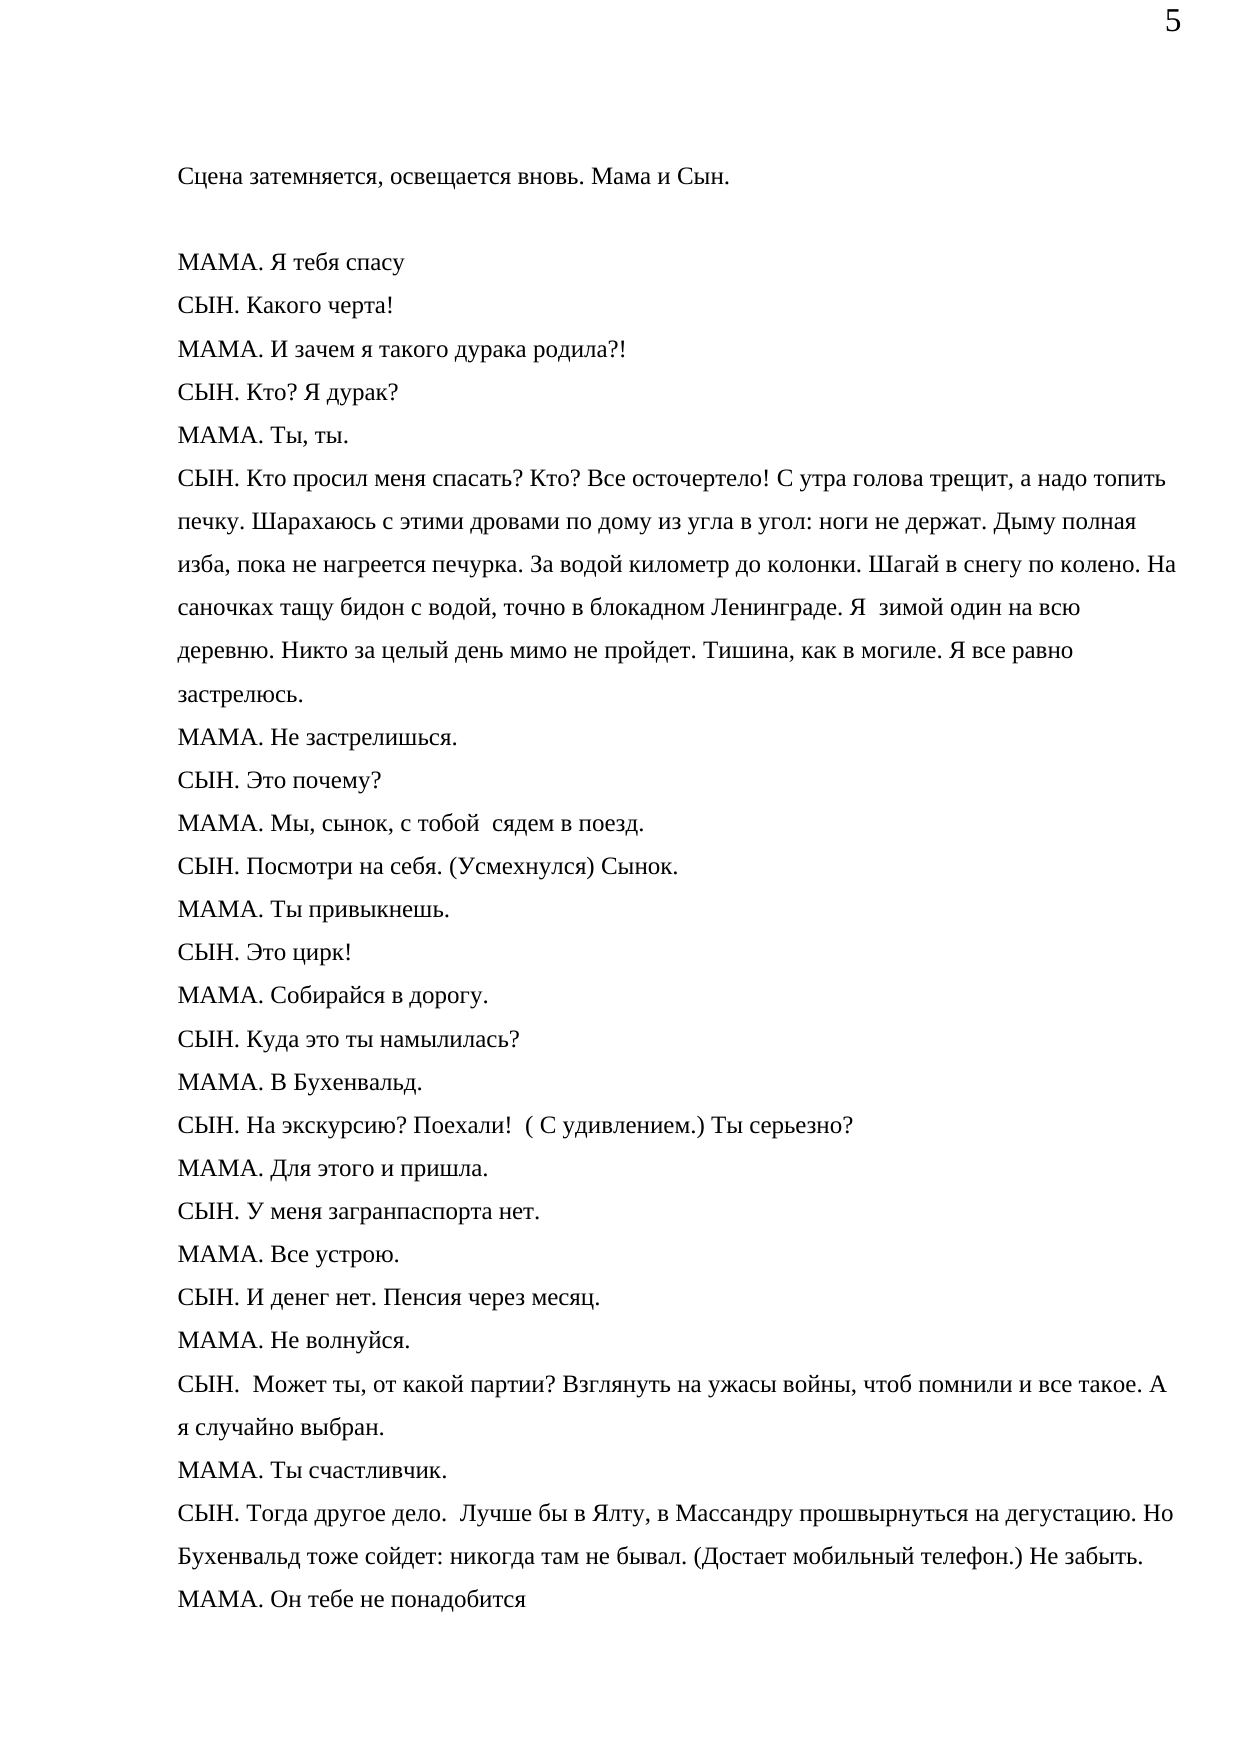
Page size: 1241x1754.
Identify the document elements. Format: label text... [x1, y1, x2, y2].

text МАМА. Все устрою. [177, 1239, 1181, 1268]
text МАМА. Ты счастливчик. [177, 1455, 1181, 1484]
text СЫН. Кто просил меня спасать? Кто? Все осточертело! С утра голова трещит, а надо топить печку. Шарахаюсь с этими дровами по дому из угла в угол: ноги не держат. Дыму полная изба, пока не нагреется печурка. За водой километр до колонки. Шагай в снегу по колено. На саночках тащу бидон с водой, точно в блокадном Ленинграде. Я зимой один на всю деревню. Никто за целый день мимо не пройдет. Тишина, как в могиле. Я все равно застрелюсь. [177, 463, 1181, 707]
text СЫН. Может ты, от какой партии? Взглянуть на ужасы войны, чтоб помнили и все такое. А я случайно выбран. [177, 1369, 1181, 1441]
text СЫН. У меня загранпаспорта нет. [177, 1196, 1181, 1225]
text МАМА. Для этого и пришла. [177, 1153, 1181, 1182]
text МАМА. Ты, ты. [177, 420, 1181, 449]
text МАМА. В Бухенвальд. [177, 1067, 1181, 1096]
text МАМА. Я тебя спасу [177, 247, 1181, 276]
text МАМА. Не волнуйся. [177, 1326, 1181, 1354]
text МАМА. И зачем я такого дурака родила?! [177, 334, 1181, 362]
text МАМА. Мы, сынок, с тобой сядем в поезд. [177, 808, 1181, 837]
text СЫН. Кто? Я дурак? [177, 377, 1181, 406]
text МАМА. Он тебе не понадобится [177, 1584, 1181, 1613]
text СЫН. Куда это ты намылилась? [177, 1024, 1181, 1052]
text СЫН. На экскурсию? Поехали! ( С удивлением.) Ты серьезно? [177, 1110, 1181, 1139]
text МАМА. Не застрелишься. [177, 722, 1181, 751]
text СЫН. И денег нет. Пенсия через месяц. [177, 1282, 1181, 1311]
text СЫН. Тогда другое дело. Лучше бы в Ялту, в Массандру прошвырнуться на дегустацию. Но Бухенвальд тоже сойдет: никогда там не бывал. (Достает мобильный телефон.) Не забыть. [177, 1498, 1181, 1570]
text МАМА. Собирайся в дорогу. [177, 981, 1181, 1009]
text СЫН. Это почему? [177, 765, 1181, 794]
text СЫН. Это цирк! [177, 937, 1181, 966]
text МАМА. Ты привыкнешь. [177, 894, 1181, 923]
text СЫН. Какого черта! [177, 291, 1181, 319]
text Сцена затемняется, освещается вновь. Мама и Сын. [177, 161, 1181, 190]
text СЫН. Посмотри на себя. (Усмехнулся) Сынок. [177, 851, 1181, 880]
